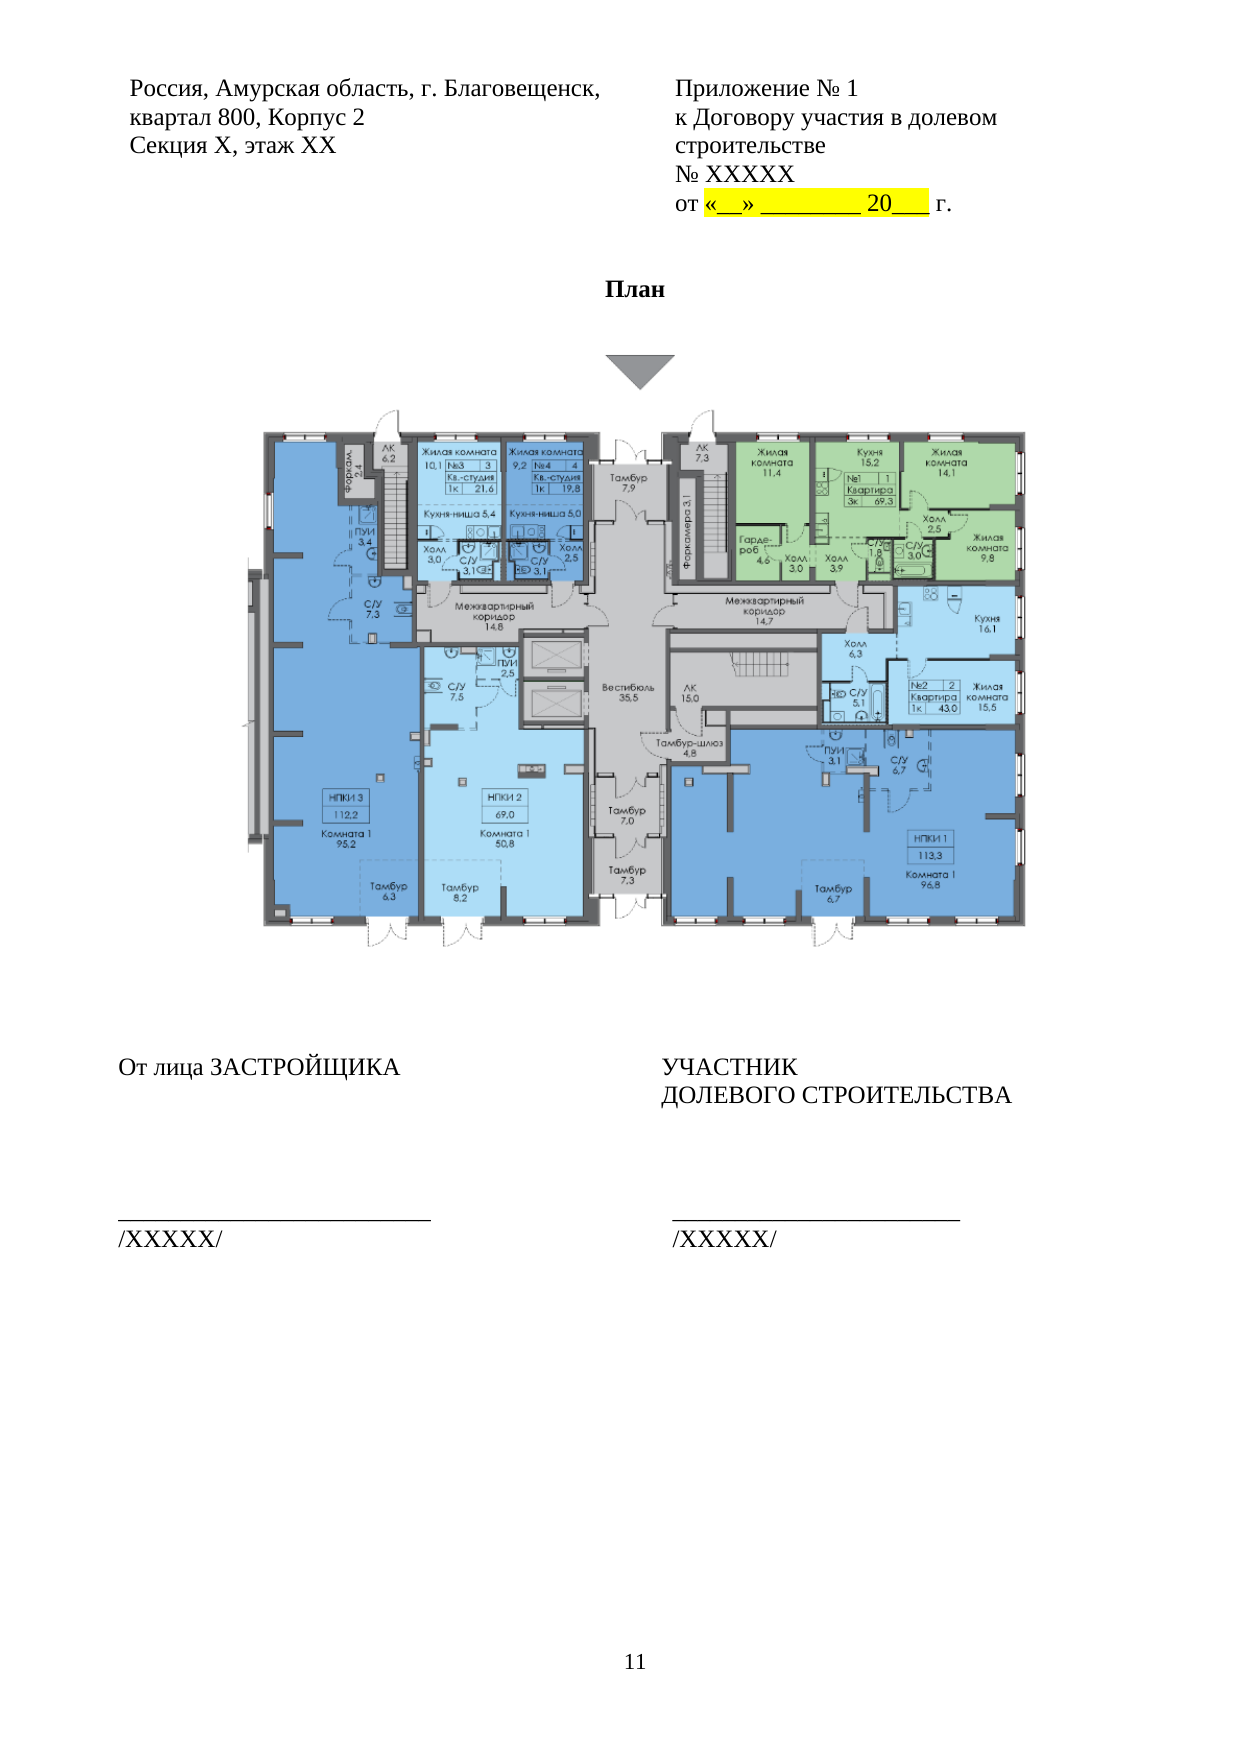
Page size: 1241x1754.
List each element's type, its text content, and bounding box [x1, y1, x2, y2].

table_header УЧАСТНИК ДОЛЕВОГО СТРОИТЕЛЬСТВА [650, 1052, 1152, 1282]
table_header Приложение № 1 к Договору участия в долевом строительстве № ХХХХХ от «__» ________ 20___ г. [664, 73, 1152, 217]
table_header От лица ЗАСТРОЙЩИКА _________________________ /ХХХХХ/ [118, 1052, 650, 1282]
text План [118, 274, 1152, 303]
table_header Россия, Амурская область, г. Благовещенск, квартал 800, Корпус 2 Секция Х, этаж ХХ [118, 73, 663, 217]
picture [227, 331, 1042, 951]
